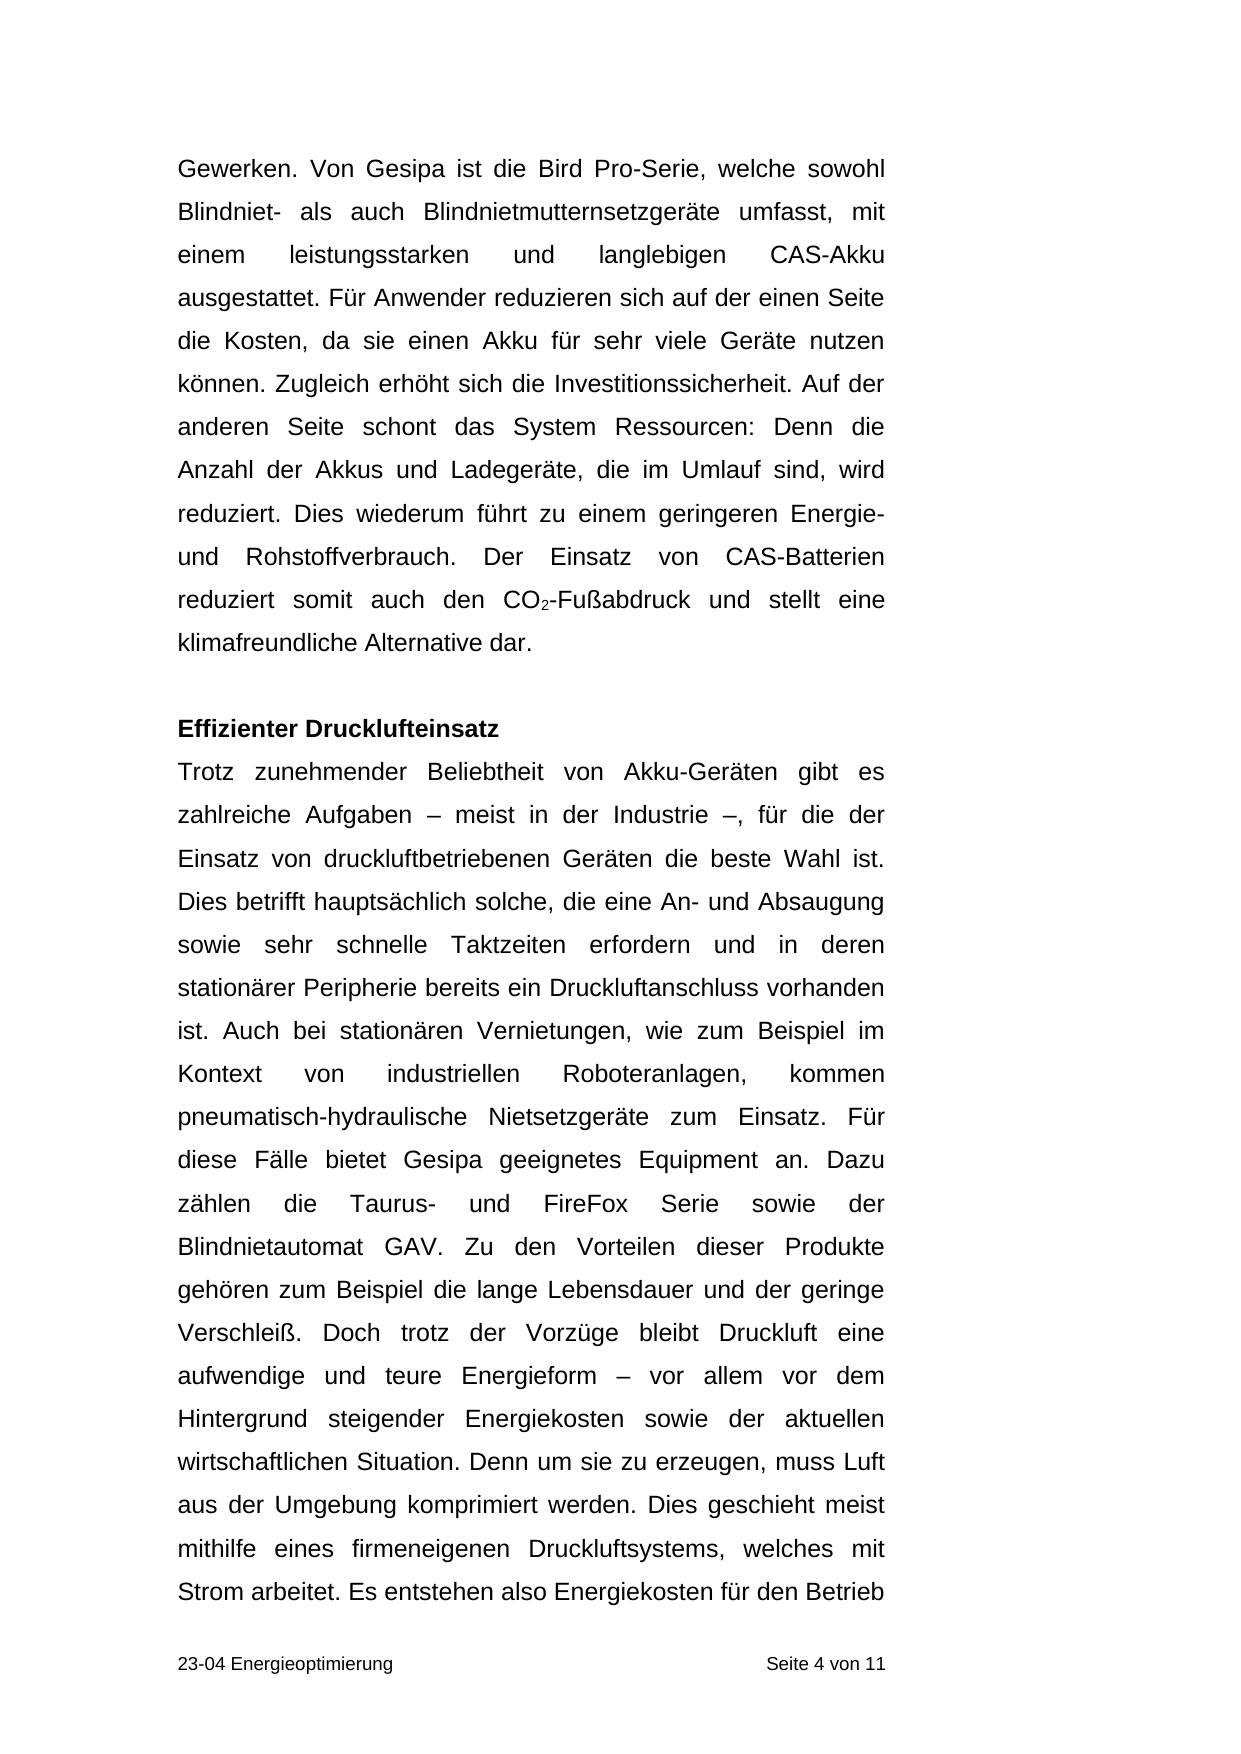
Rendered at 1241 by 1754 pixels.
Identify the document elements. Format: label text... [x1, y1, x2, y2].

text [177, 153, 886, 657]
text Effizienter Drucklufteinsatz [177, 714, 886, 743]
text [177, 757, 886, 1605]
